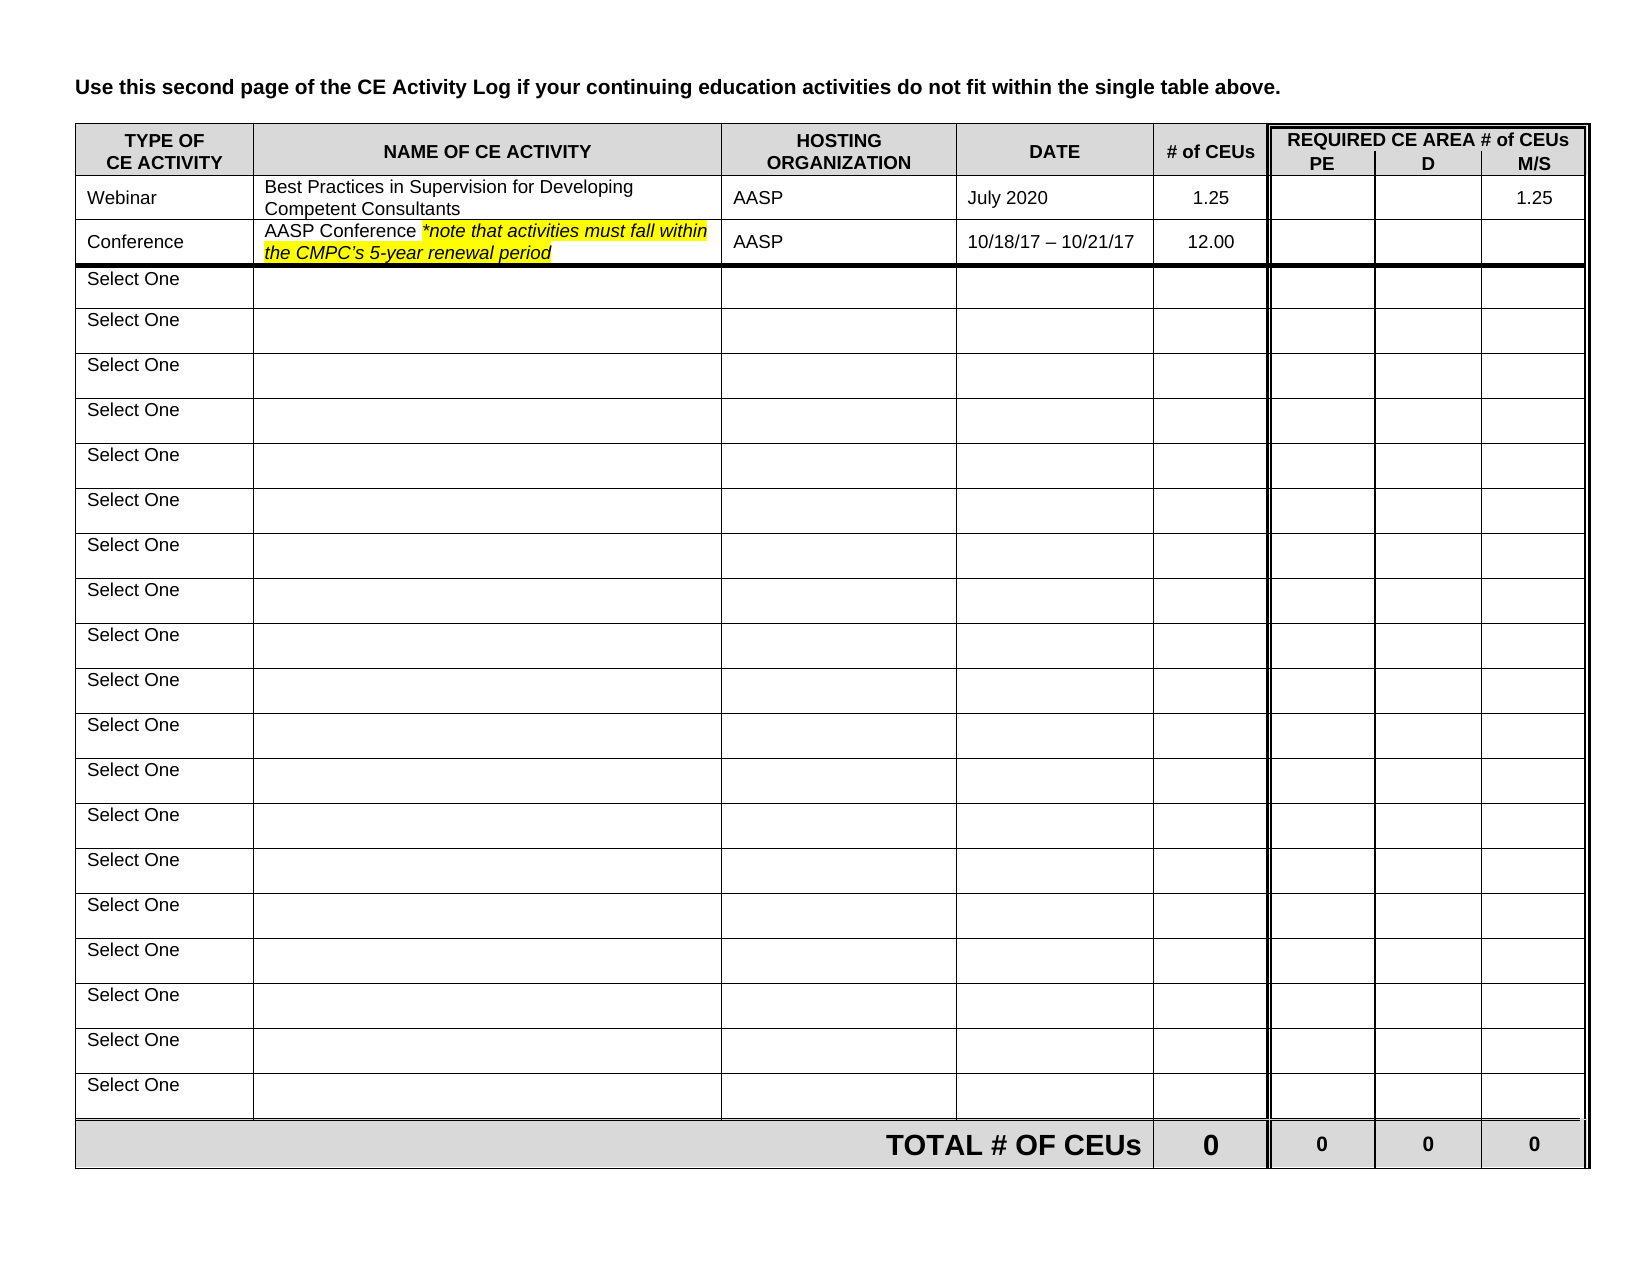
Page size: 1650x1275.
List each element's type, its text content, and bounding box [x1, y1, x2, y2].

table_cell [1272, 984, 1374, 1028]
table_cell [1272, 1074, 1374, 1118]
table_cell [722, 268, 956, 308]
table_cell [1376, 579, 1481, 623]
table_cell [76, 1029, 253, 1073]
table_cell [1154, 399, 1266, 443]
table_cell [1482, 759, 1584, 803]
table_cell [254, 984, 721, 1028]
table_cell [1272, 669, 1374, 713]
table_cell [722, 669, 956, 713]
table_cell D [1376, 151, 1481, 175]
table_cell [1154, 354, 1266, 398]
table_cell [1154, 624, 1266, 668]
table_cell [1376, 1074, 1481, 1118]
table_cell [722, 714, 956, 758]
table_cell [957, 804, 1153, 848]
table_cell 0.00 [1376, 1121, 1481, 1167]
table_cell [722, 849, 956, 893]
table_cell [957, 1074, 1153, 1118]
table_cell [1376, 444, 1481, 488]
table_cell [1272, 220, 1374, 263]
table_cell [76, 444, 253, 488]
table_cell [1154, 489, 1266, 533]
table_cell [76, 894, 253, 938]
table_cell [957, 939, 1153, 983]
table_cell [722, 444, 956, 488]
table_cell [1376, 939, 1481, 983]
table_header HOSTING ORGANIZATION [722, 124, 956, 175]
table_cell [1154, 984, 1266, 1028]
table_cell [1154, 849, 1266, 893]
table_cell [1482, 309, 1584, 353]
table_cell 12.00 [1154, 220, 1266, 263]
table_cell [1376, 176, 1481, 219]
table_cell [1154, 579, 1266, 623]
table_cell [254, 444, 721, 488]
table_cell [722, 804, 956, 848]
table_cell [1482, 489, 1584, 533]
table_cell [76, 759, 253, 803]
table_cell [1272, 849, 1374, 893]
table_cell [254, 624, 721, 668]
table_cell [722, 894, 956, 938]
table_cell [76, 669, 253, 713]
table_cell [1376, 849, 1481, 893]
table_cell [254, 309, 721, 353]
table_cell [722, 984, 956, 1028]
table_cell [1376, 268, 1481, 308]
table_cell [254, 1074, 721, 1118]
table_cell [1376, 714, 1481, 758]
table_cell [76, 489, 253, 533]
table_cell [76, 354, 253, 398]
table_cell [722, 1074, 956, 1118]
table_cell [1154, 444, 1266, 488]
table_cell [957, 489, 1153, 533]
table_cell [1272, 579, 1374, 623]
table_cell [722, 534, 956, 578]
table_cell [1272, 444, 1374, 488]
table_cell [957, 444, 1153, 488]
table_cell [1376, 399, 1481, 443]
table_cell [957, 849, 1153, 893]
table_cell M/S [1482, 151, 1584, 175]
table_cell [76, 534, 253, 578]
table_cell [1482, 804, 1584, 848]
table_cell [722, 579, 956, 623]
table_cell 0.00 [1272, 1121, 1374, 1167]
table_cell [722, 354, 956, 398]
table_cell [1482, 669, 1584, 713]
table_cell 1.25 [1154, 176, 1266, 219]
table_cell [957, 759, 1153, 803]
table_cell [1272, 624, 1374, 668]
table_cell [1482, 894, 1584, 938]
table_cell [1376, 669, 1481, 713]
table_cell [76, 984, 253, 1028]
table_cell [1272, 939, 1374, 983]
table_cell [1272, 309, 1374, 353]
table_cell [1272, 399, 1374, 443]
table_header NAME OF CE ACTIVITY [254, 124, 721, 175]
table_cell [1482, 399, 1584, 443]
table_cell [254, 759, 721, 803]
table_cell [1272, 714, 1374, 758]
table_cell [1482, 714, 1584, 758]
table_cell [957, 268, 1153, 308]
table_cell [722, 939, 956, 983]
table_cell [1482, 849, 1584, 893]
table_cell [1482, 579, 1584, 623]
table_cell [957, 399, 1153, 443]
table_cell [254, 1029, 721, 1073]
table_cell [254, 714, 721, 758]
table_cell [1154, 534, 1266, 578]
table_cell PE [1272, 151, 1374, 175]
table_cell [254, 804, 721, 848]
table_cell [1376, 534, 1481, 578]
table_cell [76, 399, 253, 443]
table_cell [1272, 759, 1374, 803]
table_cell [1482, 1074, 1584, 1118]
table_cell [1482, 624, 1584, 668]
table_cell [1154, 939, 1266, 983]
table_cell July 2020 [957, 176, 1153, 219]
table_cell 10/18/17 – 10/21/17 [957, 220, 1153, 263]
table_cell [1376, 984, 1481, 1028]
table_cell [1272, 804, 1374, 848]
table_header DATE [957, 124, 1153, 175]
table_cell 0.00 [1482, 1118, 1587, 1167]
table_cell [254, 579, 721, 623]
table_cell [254, 939, 721, 983]
table_cell [1376, 804, 1481, 848]
table_cell [76, 849, 253, 893]
table_cell [254, 669, 721, 713]
table_cell [957, 669, 1153, 713]
table_cell AASP Conference *note that activities must fall within the CMPC’s 5-year renewal period [551, 220, 721, 263]
table_cell [1154, 894, 1266, 938]
table_cell [1154, 309, 1266, 353]
table_cell 0.00 [1154, 1121, 1266, 1167]
table_cell [1272, 176, 1374, 219]
table_cell [254, 268, 721, 308]
table_cell 1.25 [1482, 176, 1584, 219]
table_cell [1376, 1029, 1481, 1073]
table_cell [76, 1074, 253, 1118]
table_cell AASP Conference *note that activities must fall within the CMPC’s 5-year renewal period [254, 220, 422, 263]
table_cell [957, 309, 1153, 353]
table_cell Conference [76, 220, 253, 263]
table_cell [722, 759, 956, 803]
table_cell [1376, 759, 1481, 803]
table_cell [76, 579, 253, 623]
table_cell [722, 624, 956, 668]
table_cell [254, 399, 721, 443]
table_cell [1482, 984, 1584, 1028]
table_cell [1154, 804, 1266, 848]
table_cell [1482, 939, 1584, 983]
table_cell [1482, 354, 1584, 398]
table_cell AASP [722, 176, 956, 219]
table_cell [254, 534, 721, 578]
table_cell [1272, 894, 1374, 938]
table_cell [1482, 220, 1584, 263]
table_cell [254, 354, 721, 398]
table_cell [1376, 309, 1481, 353]
table_cell [1482, 534, 1584, 578]
table_cell [76, 939, 253, 983]
table_cell [1272, 534, 1374, 578]
table_cell [1272, 268, 1374, 308]
table_cell [957, 894, 1153, 938]
table_cell [76, 804, 253, 848]
table_cell AASP [722, 220, 956, 263]
table_header # of CEUs [1154, 124, 1266, 175]
table_cell [1482, 1029, 1584, 1073]
table_cell [722, 489, 956, 533]
table_cell [1154, 669, 1266, 713]
table_header TYPE OF CE ACTIVITY [76, 124, 253, 175]
table_cell [76, 714, 253, 758]
table_cell [722, 1029, 956, 1073]
table_cell [957, 714, 1153, 758]
text Use this second page of the CE Activity Log if your continuing education activities do not fit within the single table above. [75, 75, 1575, 99]
table_cell [1482, 268, 1584, 308]
table_cell [1376, 489, 1481, 533]
table_cell [957, 1029, 1153, 1073]
table_cell [1154, 714, 1266, 758]
table_cell [1154, 759, 1266, 803]
table_cell [76, 624, 253, 668]
table_cell Best Practices in Supervision for Developing Competent Consultants [254, 176, 721, 219]
table_cell [254, 849, 721, 893]
table_cell [1376, 624, 1481, 668]
table_cell [722, 309, 956, 353]
table_cell [76, 309, 253, 353]
table_cell [254, 489, 721, 533]
table_cell [957, 534, 1153, 578]
table_cell Webinar [76, 176, 253, 219]
table_cell [957, 624, 1153, 668]
table_cell [1272, 1029, 1374, 1073]
table_cell [957, 984, 1153, 1028]
table_cell [254, 894, 721, 938]
table_cell [957, 354, 1153, 398]
table_cell [1376, 220, 1481, 263]
table_cell [1154, 1029, 1266, 1073]
table_cell [722, 399, 956, 443]
table_cell [957, 579, 1153, 623]
table_cell [76, 268, 253, 308]
table_header REQUIRED CE AREA # of CEUs [1272, 129, 1584, 151]
table_cell TOTAL # OF CEUs [76, 1121, 1153, 1167]
table_cell [1482, 444, 1584, 488]
table_cell [1376, 354, 1481, 398]
table_cell [1272, 354, 1374, 398]
table_cell [1376, 894, 1481, 938]
table_cell [1272, 489, 1374, 533]
table_cell [1154, 268, 1266, 308]
table_cell [1154, 1074, 1266, 1118]
